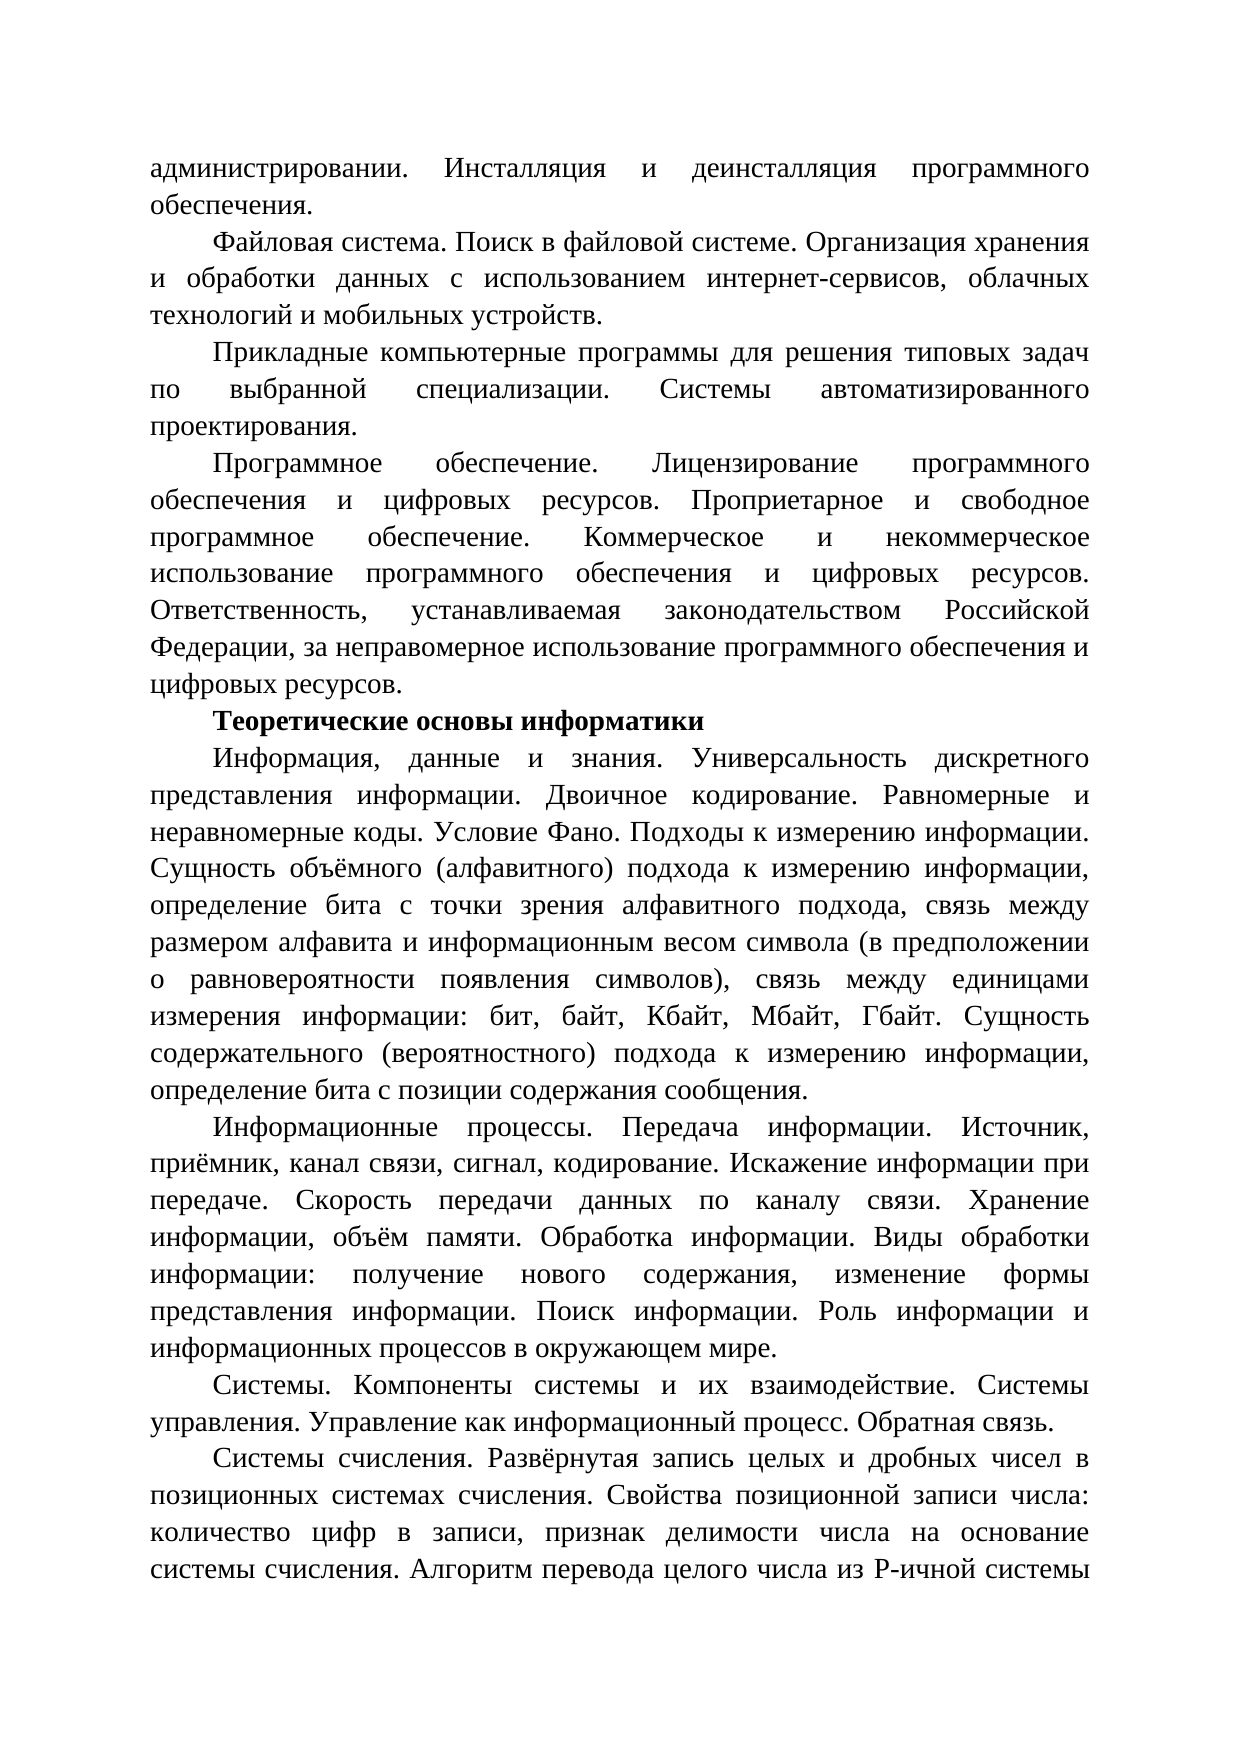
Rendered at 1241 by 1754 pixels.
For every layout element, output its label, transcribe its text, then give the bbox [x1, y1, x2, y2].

text Информационные процессы. Передача информации. Источник, приёмник, канал связи, сигнал, кодирование. Искажение информации при передаче. Скорость передачи данных по каналу связи. Хранение информации, объём памяти. Обработка информации. Виды обработки информации: получение нового содержания, изменение формы представления информации. Поиск информации. Роль информации и информационных процессов в окружающем мире. [150, 1109, 1090, 1363]
text Файловая система. Поиск в файловой системе. Организация хранения и обработки данных с использованием интернет-сервисов, облачных технологий и мобильных устройств. [150, 224, 1090, 331]
text Системы. Компоненты системы и их взаимодействие. Системы управления. Управление как информационный процесс. Обратная связь. [150, 1367, 1090, 1437]
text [150, 150, 1090, 220]
text Информация, данные и знания. Универсальность дискретного представления информации. Двоичное кодирование. Равномерные и неравномерные коды. Условие Фано. Подходы к измерению информации. Сущность объёмного (алфавитного) подхода к измерению информации, определение бита с точки зрения алфавитного подхода, связь между размером алфавита и информационным весом символа (в предположении о равновероятности появления символов), связь между единицами измерения информации: бит, байт, Кбайт, Мбайт, Гбайт. Сущность содержательного (вероятностного) подхода к измерению информации, определение бита с позиции содержания сообщения. [150, 740, 1090, 1105]
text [150, 1441, 1090, 1585]
text Теоретические основы информатики [150, 703, 1090, 737]
text Прикладные компьютерные программы для решения типовых задач по выбранной специализации. Системы автоматизированного проектирования. [150, 334, 1090, 442]
text Программное обеспечение. Лицензирование программного обеспечения и цифровых ресурсов. Проприетарное и свободное программное обеспечение. Коммерческое и некоммерческое использование программного обеспечения и цифровых ресурсов. Ответственность, устанавливаемая законодательством Российской Федерации, за неправомерное использование программного обеспечения и цифровых ресурсов. [150, 445, 1090, 700]
